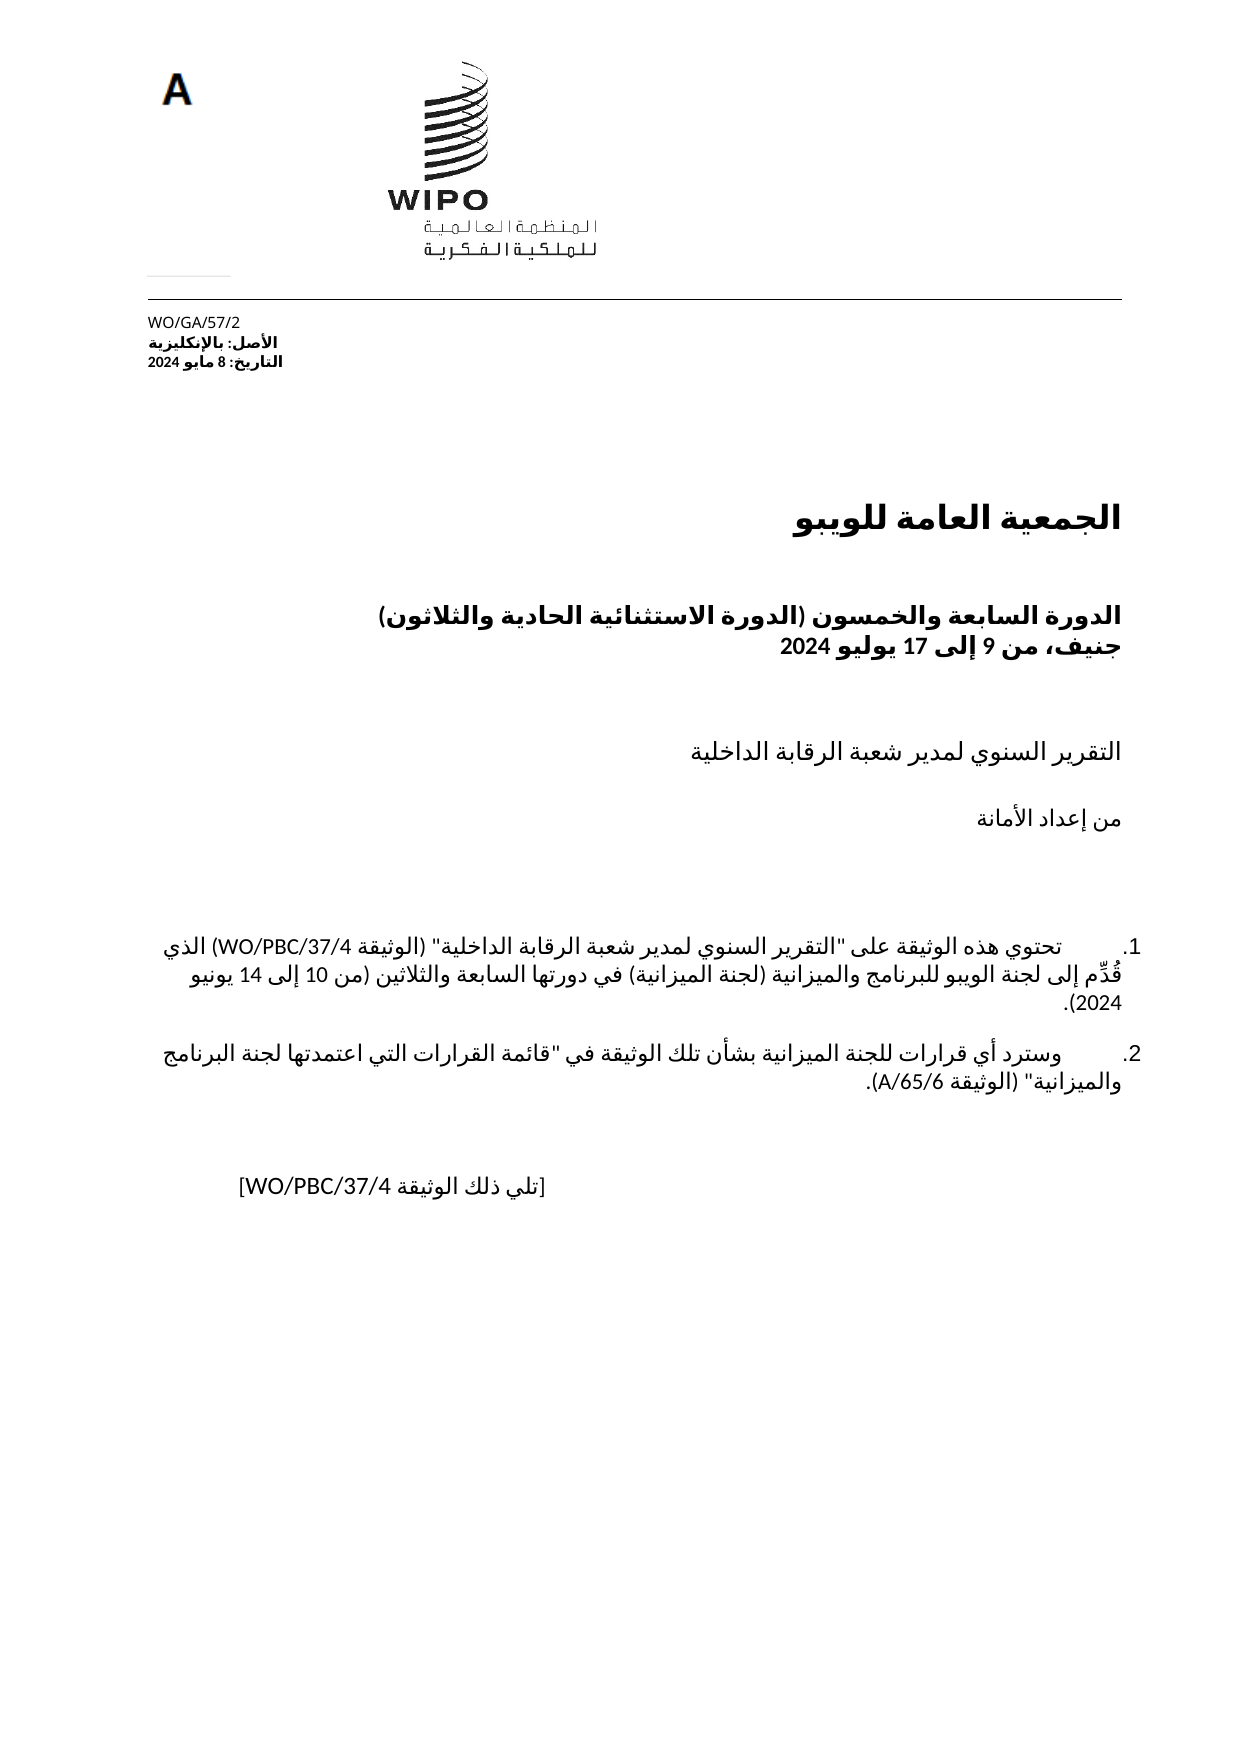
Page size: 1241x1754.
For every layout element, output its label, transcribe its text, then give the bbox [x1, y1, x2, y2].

picture [385, 58, 604, 267]
text [تلي ذلك الوثيقة WO/PBC/37/4] [148, 1170, 546, 1201]
text من إعداد الأمانة [148, 804, 1122, 832]
list وسترد أي قرارات للجنة الميزانية بشأن تلك الوثيقة في "قائمة القرارات التي اعتمدتها لجنة البرنامج والميزانية" (الوثيقة A/65/6). [148, 1039, 1122, 1095]
text التاريخ: 8 مايو 2024 [148, 353, 1122, 372]
text الأصل: بالإنكليزية [148, 333, 1122, 353]
picture [147, 58, 232, 278]
list تحتوي هذه الوثيقة على "التقرير السنوي لمدير شعبة الرقابة الداخلية" (الوثيقة WO/PBC/37/4) الذي قُدِّم إلى لجنة الويبو للبرنامج والميزانية (لجنة الميزانية) في دورتها السابعة والثلاثين (من 10 إلى 14 يونيو 2024). [148, 932, 1122, 1016]
text التقرير السنوي لمدير شعبة الرقابة الداخلية [148, 736, 1122, 766]
text الدورة السابعة والخمسون (الدورة الاستثنائية الحادية والثلاثون) [148, 600, 1122, 630]
text الجمعية العامة للويبو [148, 497, 1122, 537]
text جنيف، من 9 إلى 17 يوليو 2024 [148, 630, 1122, 661]
text WO/GA/57/2 [148, 312, 1122, 333]
